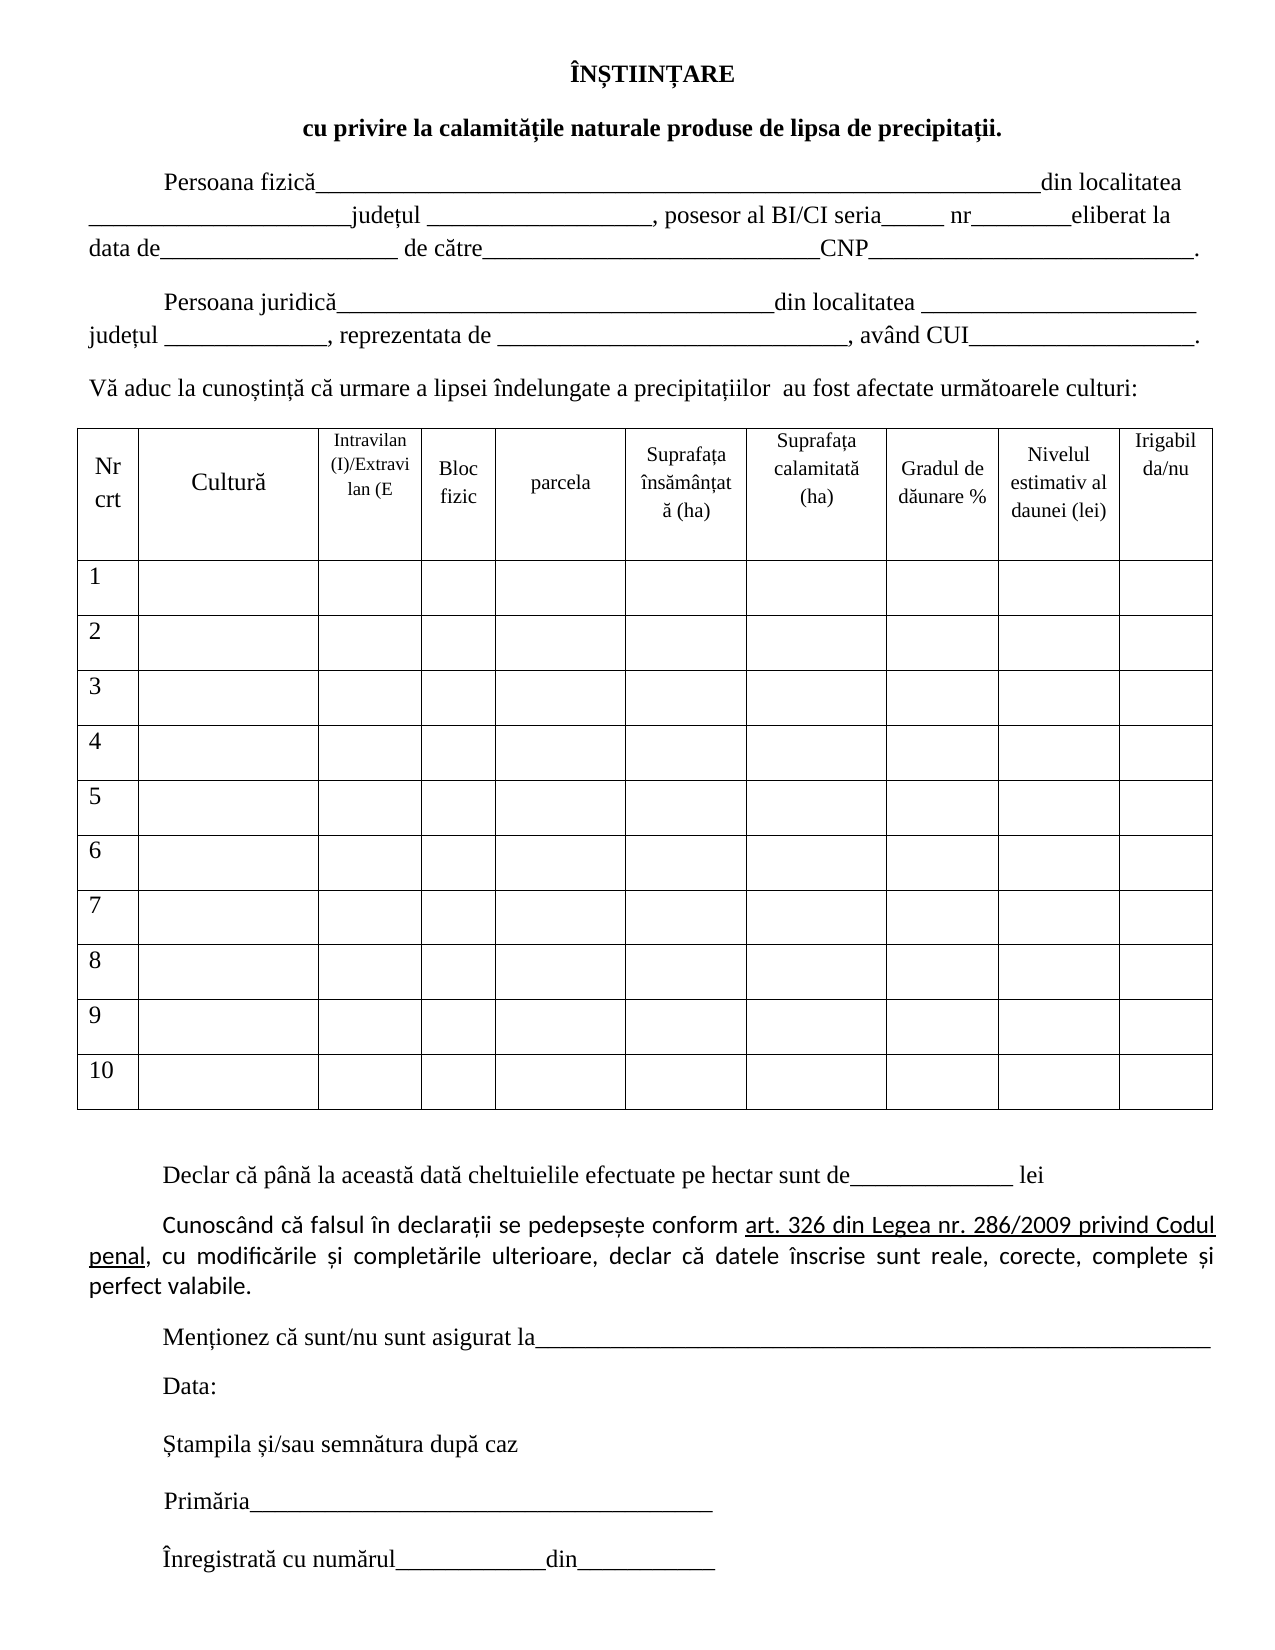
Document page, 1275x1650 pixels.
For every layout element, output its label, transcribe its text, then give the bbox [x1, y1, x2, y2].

table_cell [319, 781, 421, 834]
table_header Nivelul estimativ al daunei (lei) [999, 429, 1119, 560]
table_cell [1120, 1055, 1212, 1109]
table_cell [422, 836, 495, 889]
table_cell [139, 1055, 318, 1109]
table_cell [1120, 726, 1212, 780]
table_cell [422, 891, 495, 944]
text Menționez că sunt/nu sunt asigurat la______________________________________________________ [89, 1322, 1216, 1350]
table_cell 9 [78, 1000, 138, 1054]
table_cell 4 [78, 726, 138, 780]
table_cell 5 [78, 781, 138, 834]
table_cell [999, 726, 1119, 780]
table_cell [747, 945, 886, 999]
table_cell [747, 836, 886, 889]
text Persoana juridică___________________________________din localitatea ______________________ județul _____________, reprezentata de ____________________________, având CUI__________________. [89, 287, 1216, 348]
table_cell [139, 781, 318, 834]
text Persoana fizică__________________________________________________________din localitatea _____________________județul __________________, posesor al BI/CI seria_____ nr________eliberat la data de___________________ de către___________________________CNP__________________________. [89, 167, 1216, 262]
table_cell [626, 781, 746, 834]
table_cell [999, 561, 1119, 615]
text Data: [89, 1371, 1216, 1400]
table_cell 3 [78, 671, 138, 725]
text Ștampila și/sau semnătura după caz [89, 1429, 1216, 1457]
table_cell [1120, 945, 1212, 999]
table_cell [496, 671, 625, 725]
table_cell [139, 726, 318, 780]
table_cell [1120, 616, 1212, 670]
table_cell [496, 561, 625, 615]
table_cell [626, 671, 746, 725]
table_cell [319, 561, 421, 615]
table_header parcela [496, 429, 625, 560]
table_cell 6 [78, 836, 138, 889]
table_cell [496, 1055, 625, 1109]
table_cell [999, 1000, 1119, 1054]
table_cell [626, 836, 746, 889]
table_header Irigabil da/nu [1120, 429, 1212, 560]
table_cell [139, 945, 318, 999]
table_cell [747, 726, 886, 780]
table_cell [626, 1055, 746, 1109]
table_cell [1120, 781, 1212, 834]
table_cell [887, 671, 998, 725]
table_cell [747, 616, 886, 670]
table_cell [999, 945, 1119, 999]
table_cell [999, 671, 1119, 725]
table_cell [496, 945, 625, 999]
table_cell [139, 616, 318, 670]
table_cell 1 [78, 561, 138, 615]
table_cell [319, 1055, 421, 1109]
text Primăria_____________________________________ [89, 1486, 1216, 1515]
table_header Nr crt [78, 429, 138, 560]
table_cell [887, 945, 998, 999]
table_header Bloc fizic [422, 429, 495, 560]
table_cell [887, 561, 998, 615]
table_cell [319, 945, 421, 999]
table_cell [626, 561, 746, 615]
table_cell [999, 616, 1119, 670]
table_cell [887, 1055, 998, 1109]
table_cell [319, 1000, 421, 1054]
table_cell [747, 781, 886, 834]
table_cell [422, 945, 495, 999]
table_cell [1120, 671, 1212, 725]
table_cell [422, 726, 495, 780]
table_cell [422, 561, 495, 615]
table_cell [319, 836, 421, 889]
table_cell [887, 1000, 998, 1054]
table_cell [626, 726, 746, 780]
table_cell [422, 1055, 495, 1109]
table_cell 7 [78, 891, 138, 944]
table_cell [139, 1000, 318, 1054]
table_cell [496, 726, 625, 780]
text Declar că până la această dată cheltuielile efectuate pe hectar sunt de_____________ lei [89, 1160, 1216, 1188]
table_cell [1120, 891, 1212, 944]
table_cell [496, 781, 625, 834]
table_cell [999, 1055, 1119, 1109]
table_cell [496, 1000, 625, 1054]
table_cell [747, 891, 886, 944]
table_cell [999, 836, 1119, 889]
table_cell [626, 616, 746, 670]
table_cell [747, 1055, 886, 1109]
table_cell [887, 781, 998, 834]
table_cell [422, 616, 495, 670]
table_cell [626, 1000, 746, 1054]
table_cell [747, 1000, 886, 1054]
table_header Intravilan (I)/Extravilan (E [319, 429, 421, 560]
table_cell [1120, 561, 1212, 615]
table_cell [626, 945, 746, 999]
table_cell [422, 1000, 495, 1054]
table_cell [139, 891, 318, 944]
table_cell [496, 891, 625, 944]
table_cell 2 [78, 616, 138, 670]
table_cell [626, 891, 746, 944]
table_header Suprafața însămânțată (ha) [626, 429, 746, 560]
table_header Cultură [139, 429, 318, 560]
table_cell [999, 781, 1119, 834]
table_cell [1120, 836, 1212, 889]
table_header Suprafața calamitată (ha) [747, 429, 886, 560]
text cu privire la calamitățile naturale produse de lipsa de precipitații. [89, 113, 1216, 142]
table_cell [422, 671, 495, 725]
table_cell [139, 836, 318, 889]
table_cell [747, 561, 886, 615]
table_cell [496, 836, 625, 889]
table_cell [319, 616, 421, 670]
text Înregistrată cu numărul____________din___________ [89, 1544, 1216, 1572]
table_cell [139, 561, 318, 615]
table_cell [999, 891, 1119, 944]
table_cell [1120, 1000, 1212, 1054]
table_cell [319, 891, 421, 944]
table_cell [887, 726, 998, 780]
table_cell [496, 616, 625, 670]
table_cell [319, 726, 421, 780]
table_cell [319, 671, 421, 725]
table_cell [747, 671, 886, 725]
text Cunoscând că falsul în declaraţii se pedepseşte conform art. 326 din Legea nr. 286/2009 privind Codul penal, cu modificările şi completările ulterioare, declar că datele înscrise sunt reale, corecte, complete şi perfect valabile. [89, 1209, 1216, 1301]
table_cell 10 [78, 1055, 138, 1109]
table_cell 8 [78, 945, 138, 999]
table_cell [422, 781, 495, 834]
text ÎNȘTIINȚARE [89, 59, 1216, 88]
text Vă aduc la cunoștință că urmare a lipsei îndelungate a precipitațiilor au fost afectate următoarele culturi: [89, 373, 1216, 402]
table_header Gradul de dăunare % [887, 429, 998, 560]
table_cell [139, 671, 318, 725]
table_cell [887, 891, 998, 944]
table_cell [887, 616, 998, 670]
table_cell [887, 836, 998, 889]
